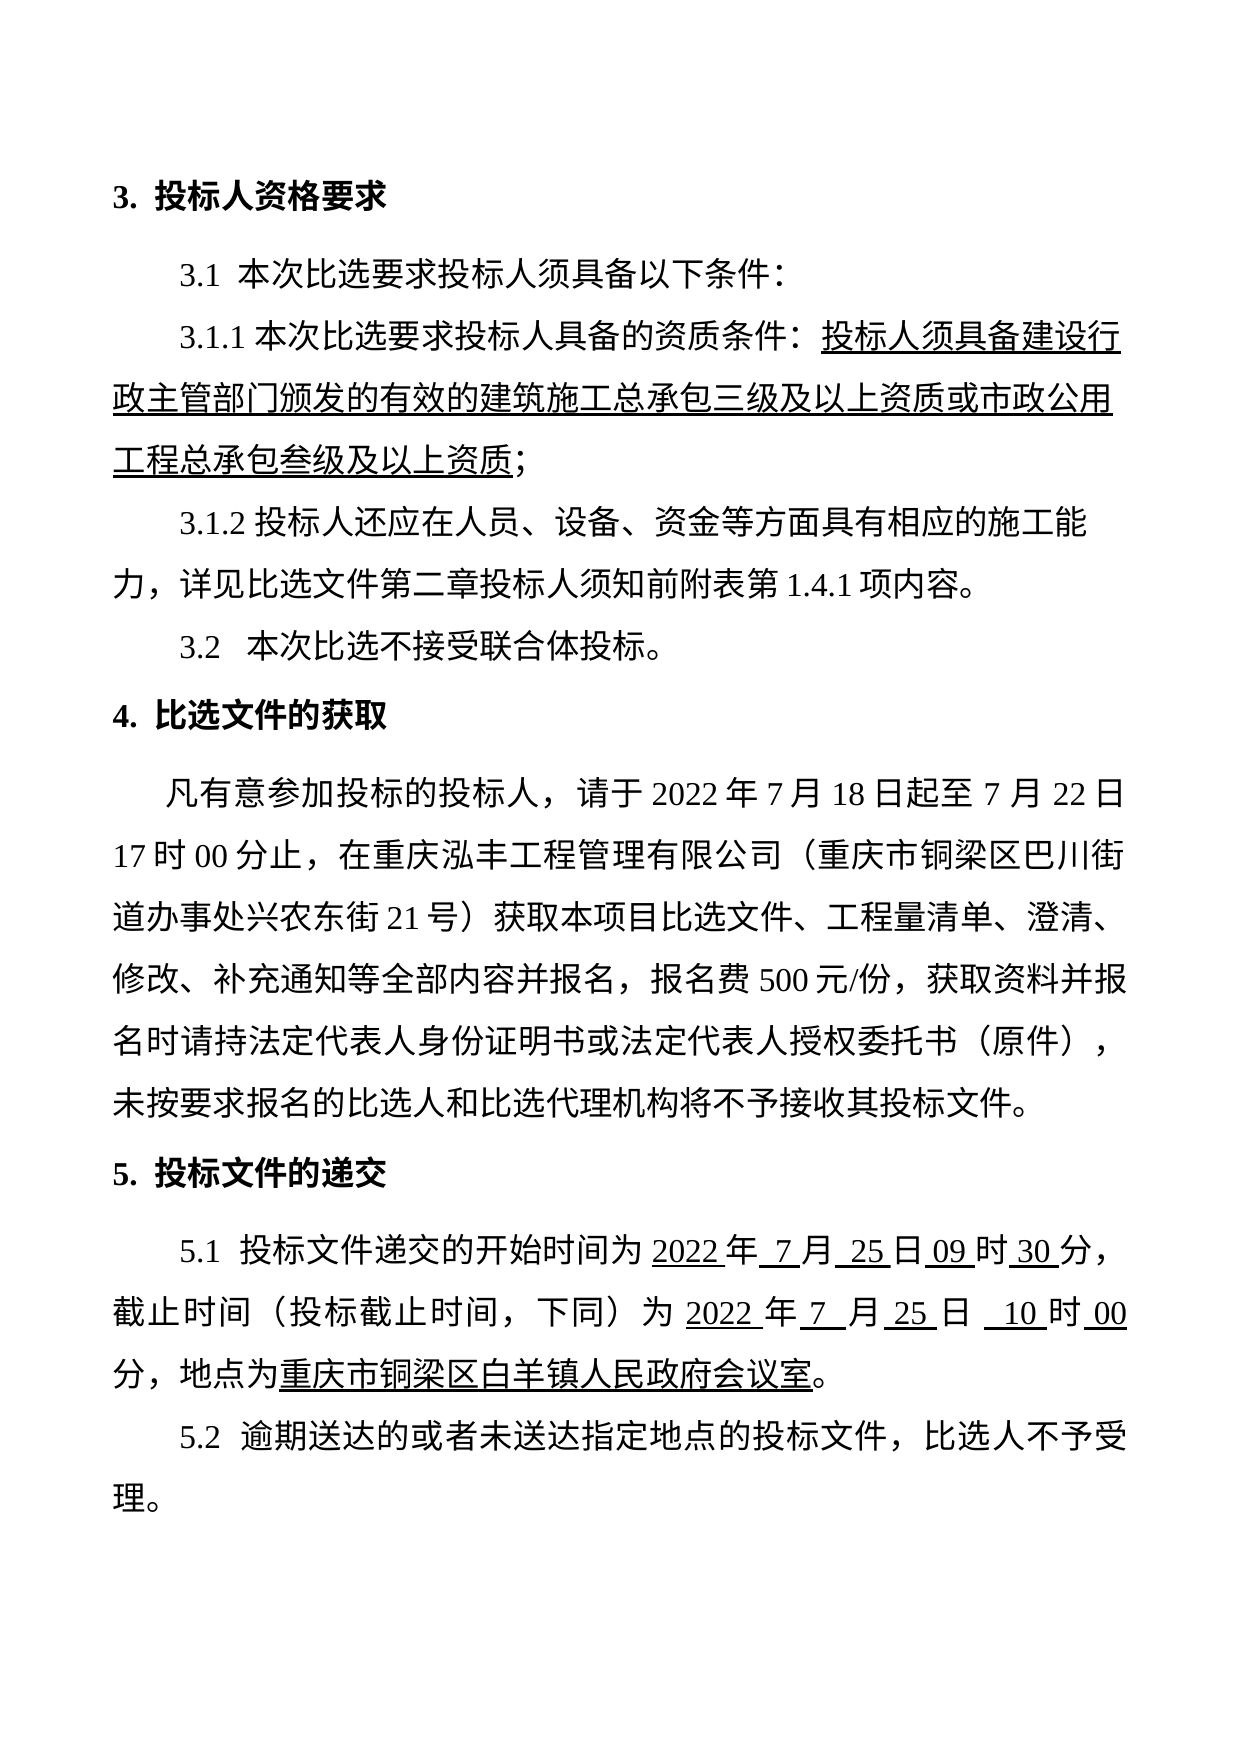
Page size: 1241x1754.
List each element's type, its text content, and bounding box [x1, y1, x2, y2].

text 凡有意参加投标的投标人，请于2022年7月18日起至 7 月 22日17时00分止，在重庆泓丰工程管理有限公司（重庆市铜梁区巴川街道办事处兴农东街21号）获取本项目比选文件、工程量清单、澄清、修改、补充通知等全部内容并报名，报名费500元/份，获取资料并报名时请持法定代表人身份证明书或法定代表人授权委托书（原件），未按要求报名的比选人和比选代理机构将不予接收其投标文件。 [112, 756, 1128, 1128]
text 5.1 投标文件递交的开始时间为2022年 7 月 25日 09 时 30 分，截止时间（投标截止时间，下同）为2022 年 7 月 25 日 10 时 00 分，地点为重庆市铜梁区白羊镇人民政府会议室。 [112, 1213, 1128, 1399]
text 5.2 逾期送达的或者未送达指定地点的投标文件，比选人不予受理。 [112, 1399, 1128, 1523]
text 3.1.2 投标人还应在人员、设备、资金等方面具有相应的施工能力，详见比选文件第二章投标人须知前附表第1.4.1项内容。 [112, 485, 1128, 609]
text 3.1.1 本次比选要求投标人具备的资质条件：投标人须具备建设行政主管部门颁发的有效的建筑施工总承包三级及以上资质或市政公用工程总承包叁级及以上资质； [112, 299, 1128, 485]
subtitle 3. 投标人资格要求 [112, 162, 1128, 227]
text 3.1 本次比选要求投标人须具备以下条件： [112, 237, 1128, 299]
text 3.2 本次比选不接受联合体投标。 [112, 609, 1128, 671]
subtitle 4. 比选文件的获取 [112, 681, 1128, 746]
subtitle 5. 投标文件的递交 [112, 1138, 1128, 1203]
